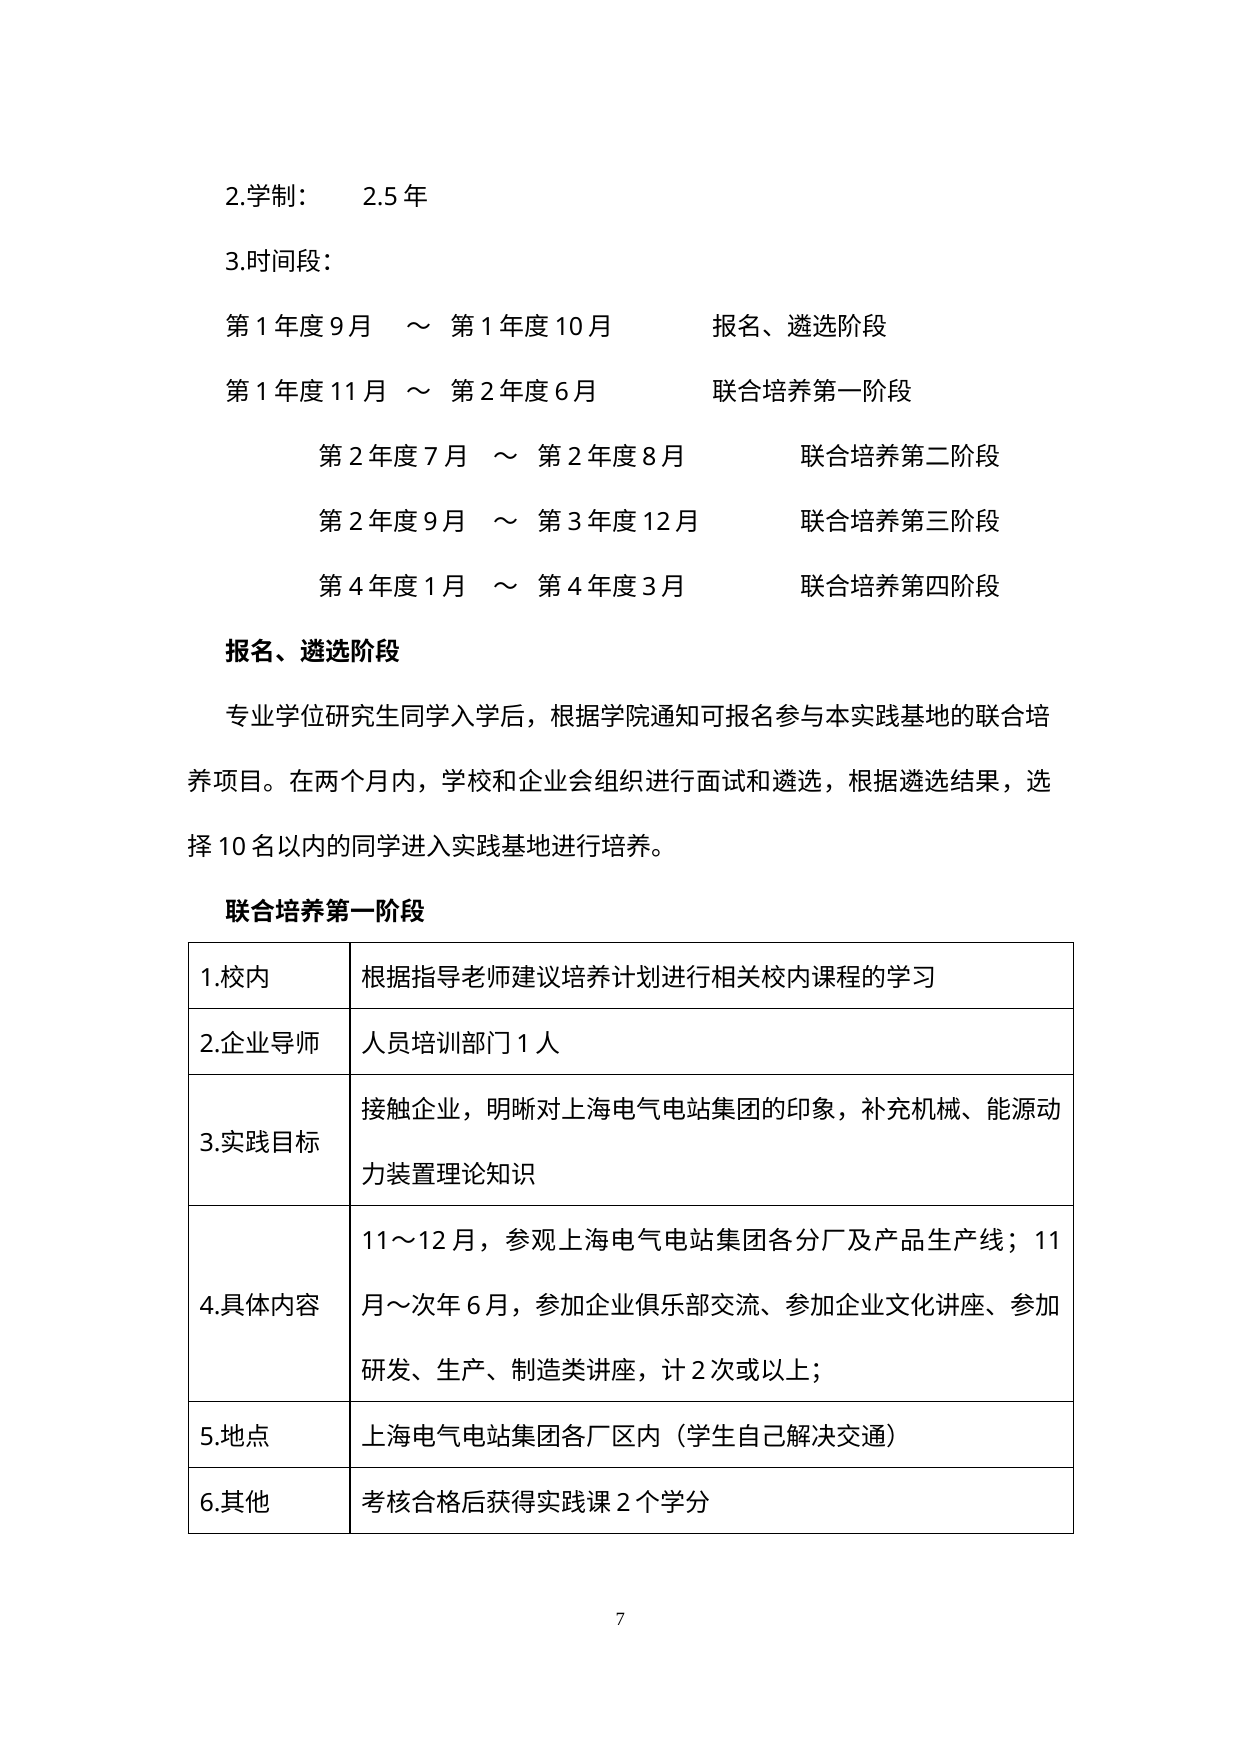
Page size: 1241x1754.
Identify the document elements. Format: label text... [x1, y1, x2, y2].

text 联合培养第一阶段 [187, 877, 1053, 942]
text 报名、遴选阶段 [187, 617, 1053, 682]
text 3.时间段： [187, 227, 1053, 292]
text 专业学位研究生同学入学后，根据学院通知可报名参与本实践基地的联合培养项目。在两个月内，学校和企业会组织进行面试和遴选，根据遴选结果，选择10名以内的同学进入实践基地进行培养。 [187, 682, 1053, 877]
table_cell 接触企业，明晰对上海电气电站集团的印象，补充机械、能源动力装置理论知识 [351, 1075, 1073, 1205]
table_header 根据指导老师建议培养计划进行相关校内课程的学习 [351, 943, 1073, 1008]
table_cell 4.具体内容 [189, 1206, 349, 1401]
text 第2年度 7 月 ～ 第2年度8月 联合培养第二阶段 [187, 422, 1053, 487]
table_cell 2.企业导师 [189, 1009, 349, 1074]
table_cell 6.其他 [189, 1468, 349, 1533]
table_cell 考核合格后获得实践课2个学分 [351, 1468, 1073, 1533]
table_cell 上海电气电站集团各厂区内（学生自己解决交通） [351, 1402, 1073, 1467]
table_cell 3.实践目标 [189, 1075, 349, 1205]
table_cell 11～12月，参观上海电气电站集团各分厂及产品生产线；11月～次年6月，参加企业俱乐部交流、参加企业文化讲座、参加研发、生产、制造类讲座，计2次或以上； [351, 1206, 1073, 1401]
text 2.学制： 2.5年 [187, 162, 1053, 227]
text 第4年度1月 ～ 第4年度3月 联合培养第四阶段 [187, 552, 1053, 617]
table_header 1.校内 [189, 943, 349, 1008]
text 第1年度11月 ～ 第2年度6月 联合培养第一阶段 [187, 357, 1053, 422]
text 第1年度9月 ～ 第1年度10月 报名、遴选阶段 [187, 292, 1053, 357]
text 第2年度9月 ～ 第3年度12月 联合培养第三阶段 [187, 487, 1053, 552]
table_cell 人员培训部门1人 [351, 1009, 1073, 1074]
table_cell 5.地点 [189, 1402, 349, 1467]
